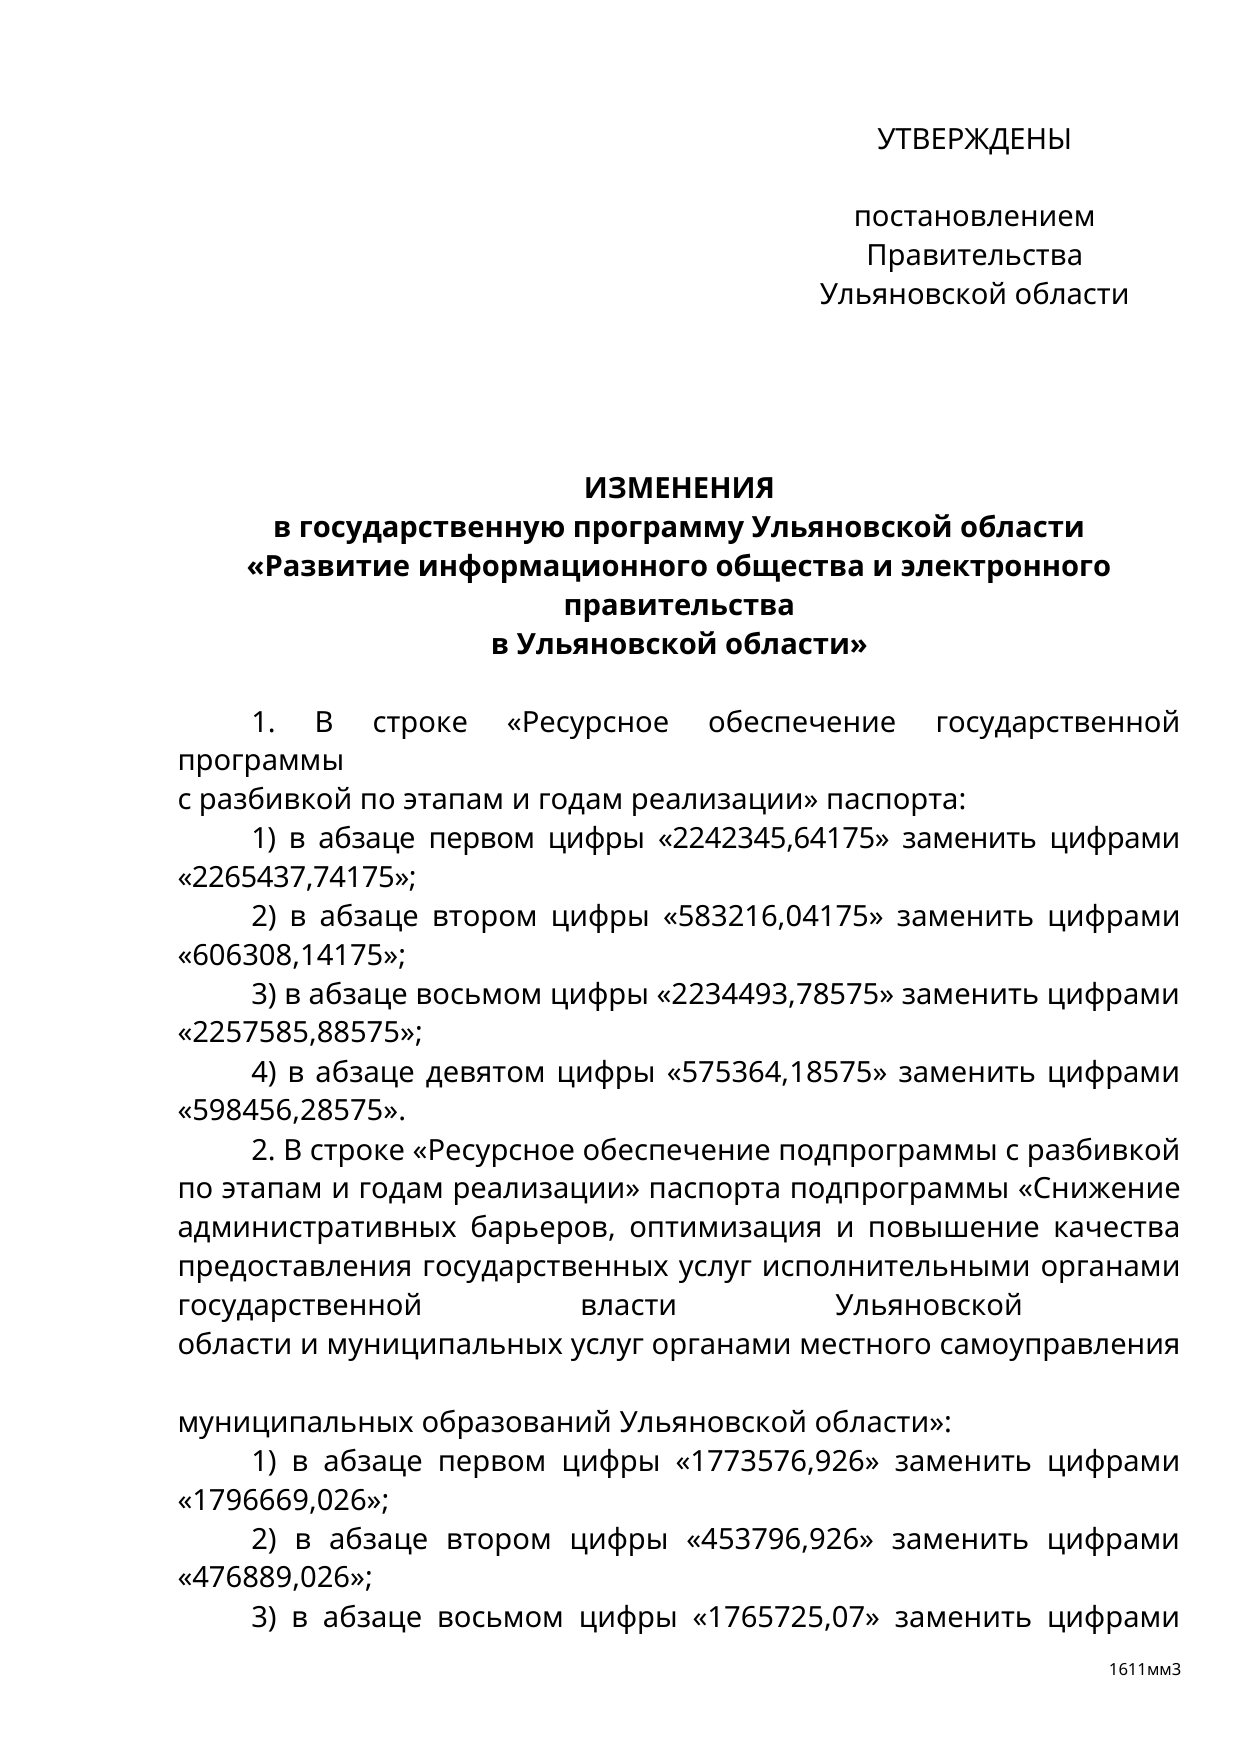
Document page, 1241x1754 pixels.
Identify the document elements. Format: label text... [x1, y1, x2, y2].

text в Ульяновской области» [177, 623, 1181, 662]
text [177, 1596, 1181, 1635]
text постановлением Правительства [768, 196, 1181, 274]
text 1) в абзаце первом цифры «1773576,926» заменить цифрами «1796669,026»; [177, 1441, 1181, 1518]
text 2) в абзаце втором цифры «453796,926» заменить цифрами «476889,026»; [177, 1518, 1181, 1596]
text ИЗМЕНЕНИЯ [177, 468, 1181, 507]
text 2. В строке «Ресурсное обеспечение подпрограммы с разбивкой по этапам и годам реализации» паспорта подпрограммы «Снижение административных барьеров, оптимизация и повышение качества предоставления государственных услуг исполнительными органами государственной власти Ульяновской области и муниципальных услуг органами местного самоуправления муниципальных образований Ульяновской области»: [177, 1129, 1181, 1441]
text 3) в абзаце восьмом цифры «2234493,78575» заменить цифрами «2257585,88575»; [177, 973, 1181, 1051]
text 2) в абзаце втором цифры «583216,04175» заменить цифрами «606308,14175»; [177, 896, 1181, 973]
text в государственную программу Ульяновской области [177, 507, 1181, 546]
text Ульяновской области [768, 274, 1181, 312]
text «Развитие информационного общества и электронного правительства [177, 546, 1181, 623]
text 4) в абзаце девятом цифры «575364,18575» заменить цифрами «598456,28575». [177, 1051, 1181, 1129]
text 1. В строке «Ресурсное обеспечение государственной программы с разбивкой по этапам и годам реализации» паспорта: [177, 701, 1181, 818]
text УТВЕРЖДЕНЫ [768, 118, 1181, 157]
text 1) в абзаце первом цифры «2242345,64175» заменить цифрами «2265437,74175»; [177, 818, 1181, 896]
